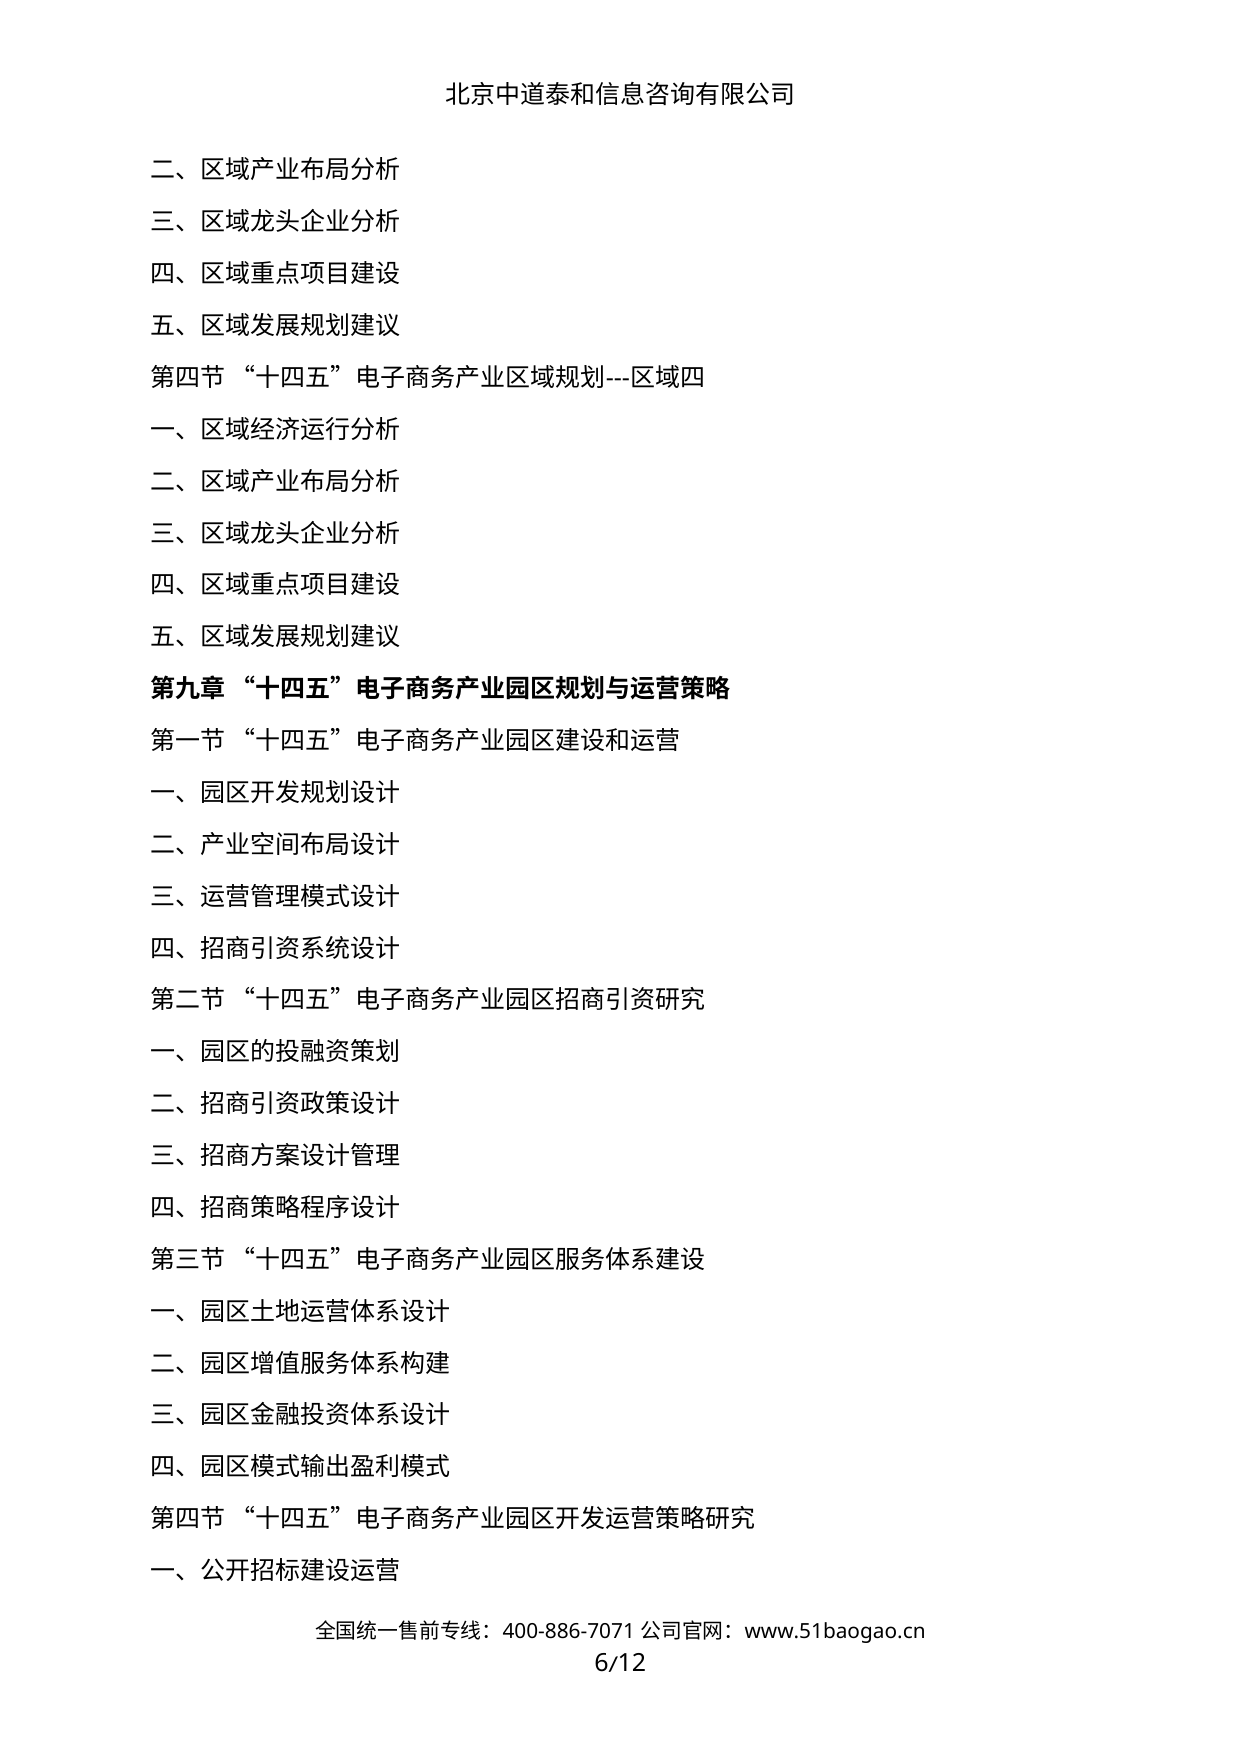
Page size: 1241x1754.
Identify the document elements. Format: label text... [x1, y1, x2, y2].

text 四、区域重点项目建设 [150, 565, 1090, 601]
text 三、区域龙头企业分析 [150, 513, 1090, 549]
text 一、园区开发规划设计 [150, 772, 1090, 809]
text 三、招商方案设计管理 [150, 1136, 1090, 1172]
text 三、运营管理模式设计 [150, 876, 1090, 912]
text 第四节 “十四五”电子商务产业区域规划---区域四 [150, 357, 1090, 394]
text 第九章 “十四五”电子商务产业园区规划与运营策略 [150, 669, 1090, 705]
text 一、园区土地运营体系设计 [150, 1291, 1090, 1327]
text 二、区域产业布局分析 [150, 150, 1090, 186]
text 第四节 “十四五”电子商务产业园区开发运营策略研究 [150, 1499, 1090, 1535]
text 四、区域重点项目建设 [150, 254, 1090, 290]
text 二、产业空间布局设计 [150, 824, 1090, 861]
text 二、招商引资政策设计 [150, 1084, 1090, 1120]
text 一、园区的投融资策划 [150, 1032, 1090, 1068]
text 五、区域发展规划建议 [150, 306, 1090, 342]
text 四、园区模式输出盈利模式 [150, 1447, 1090, 1483]
text 第二节 “十四五”电子商务产业园区招商引资研究 [150, 980, 1090, 1016]
text 二、区域产业布局分析 [150, 461, 1090, 497]
text 三、园区金融投资体系设计 [150, 1395, 1090, 1431]
text 二、园区增值服务体系构建 [150, 1343, 1090, 1379]
text 五、区域发展规划建议 [150, 617, 1090, 653]
text 第一节 “十四五”电子商务产业园区建设和运营 [150, 721, 1090, 757]
text 四、招商引资系统设计 [150, 928, 1090, 964]
text 四、招商策略程序设计 [150, 1187, 1090, 1224]
text 第三节 “十四五”电子商务产业园区服务体系建设 [150, 1239, 1090, 1276]
text 一、区域经济运行分析 [150, 409, 1090, 446]
text 三、区域龙头企业分析 [150, 202, 1090, 238]
text 一、公开招标建设运营 [150, 1551, 1090, 1587]
